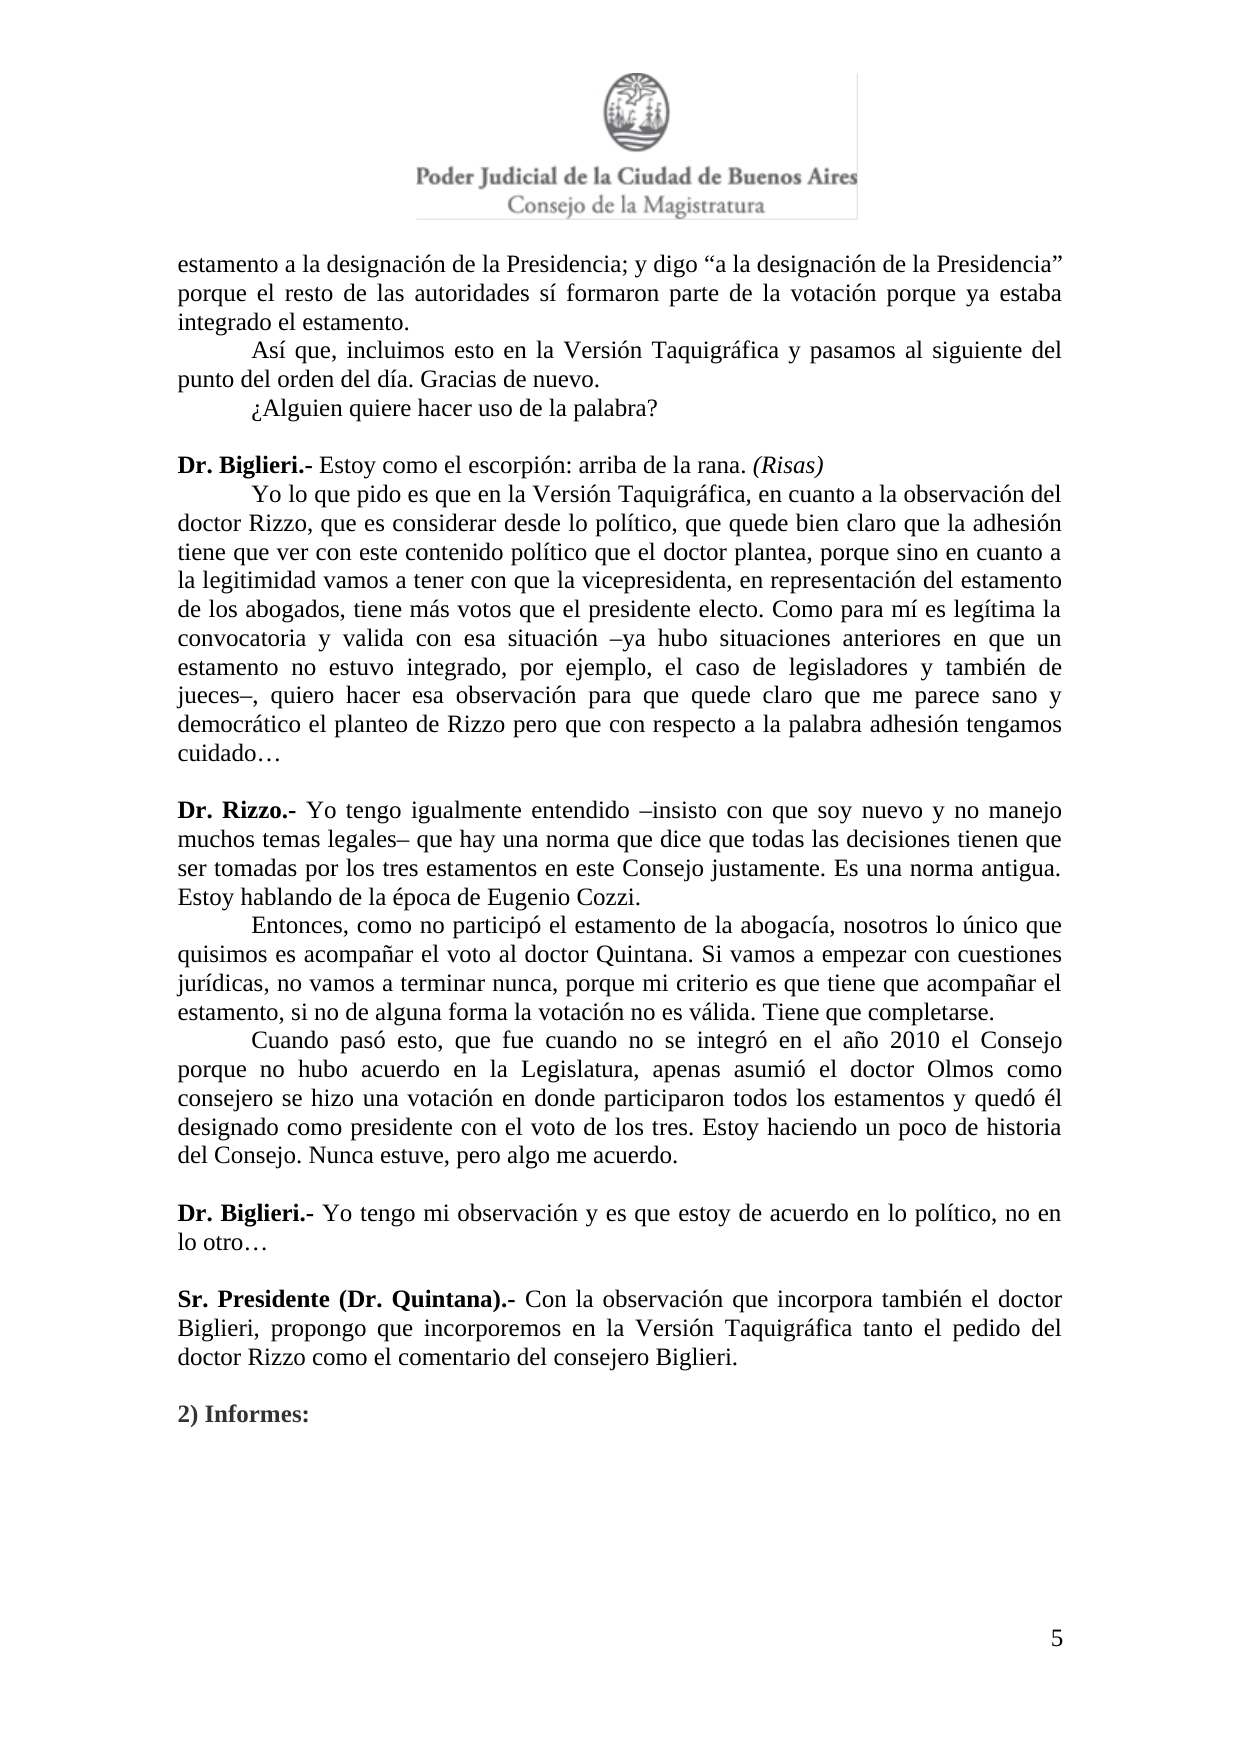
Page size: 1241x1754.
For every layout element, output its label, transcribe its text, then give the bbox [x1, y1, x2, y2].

text Yo lo que pido es que en la Versión Taquigráfica, en cuanto a la observación del doctor Rizzo, que es considerar desde lo político, que quede bien claro que la adhesión tiene que ver con este contenido político que el doctor plantea, porque sino en cuanto a la legitimidad vamos a tener con que la vicepresidenta, en representación del estamento de los abogados, tiene más votos que el presidente electo. Como para mí es legítima la convocatoria y valida con esa situación –ya hubo situaciones anteriores en que un estamento no estuvo integrado, por ejemplo, el caso de legisladores y también de jueces–, quiero hacer esa observación para que quede claro que me parece sano y democrático el planteo de Rizzo pero que con respecto a la palabra adhesión tengamos cuidado… [177, 479, 1063, 767]
text Así que, incluimos esto en la Versión Taquigráfica y pasamos al siguiente del punto del orden del día. Gracias de nuevo. [177, 336, 1063, 393]
text Entonces, como no participó el estamento de la abogacía, nosotros lo único que quisimos es acompañar el voto al doctor Quintana. Si vamos a empezar con cuestiones jurídicas, no vamos a terminar nunca, porque mi criterio es que tiene que acompañar el estamento, si no de alguna forma la votación no es válida. Tiene que completarse. [177, 911, 1063, 1026]
text Dr. Rizzo.- Yo tengo igualmente entendido –insisto con que soy nuevo y no manejo muchos temas legales– que hay una norma que dice que todas las decisiones tienen que ser tomadas por los tres estamentos en este Consejo justamente. Es una norma antigua. Estoy hablando de la época de Eugenio Cozzi. [177, 796, 1063, 911]
text Dr. Biglieri.- Yo tengo mi observación y es que estoy de acuerdo en lo político, no en lo otro… [177, 1198, 1063, 1256]
subtitle 2) Informes: [177, 1399, 1063, 1428]
text ¿Alguien quiere hacer uso de la palabra? [177, 393, 1063, 422]
text Dr. Biglieri.- Estoy como el escorpión: arriba de la rana. (Risas) [177, 451, 1063, 479]
picture [416, 73, 859, 221]
text Sr. Presidente (Dr. Quintana).- Con la observación que incorpora también el doctor Biglieri, propongo que incorporemos en la Versión Taquigráfica tanto el pedido del doctor Rizzo como el comentario del consejero Biglieri. [177, 1284, 1063, 1371]
text Cuando pasó esto, que fue cuando no se integró en el año 2010 el Consejo porque no hubo acuerdo en la Legislatura, apenas asumió el doctor Olmos como consejero se hizo una votación en donde participaron todos los estamentos y quedó él designado como presidente con el voto de los tres. Estoy haciendo un poco de historia del Consejo. Nunca estuve, pero algo me acuerdo. [177, 1026, 1063, 1169]
